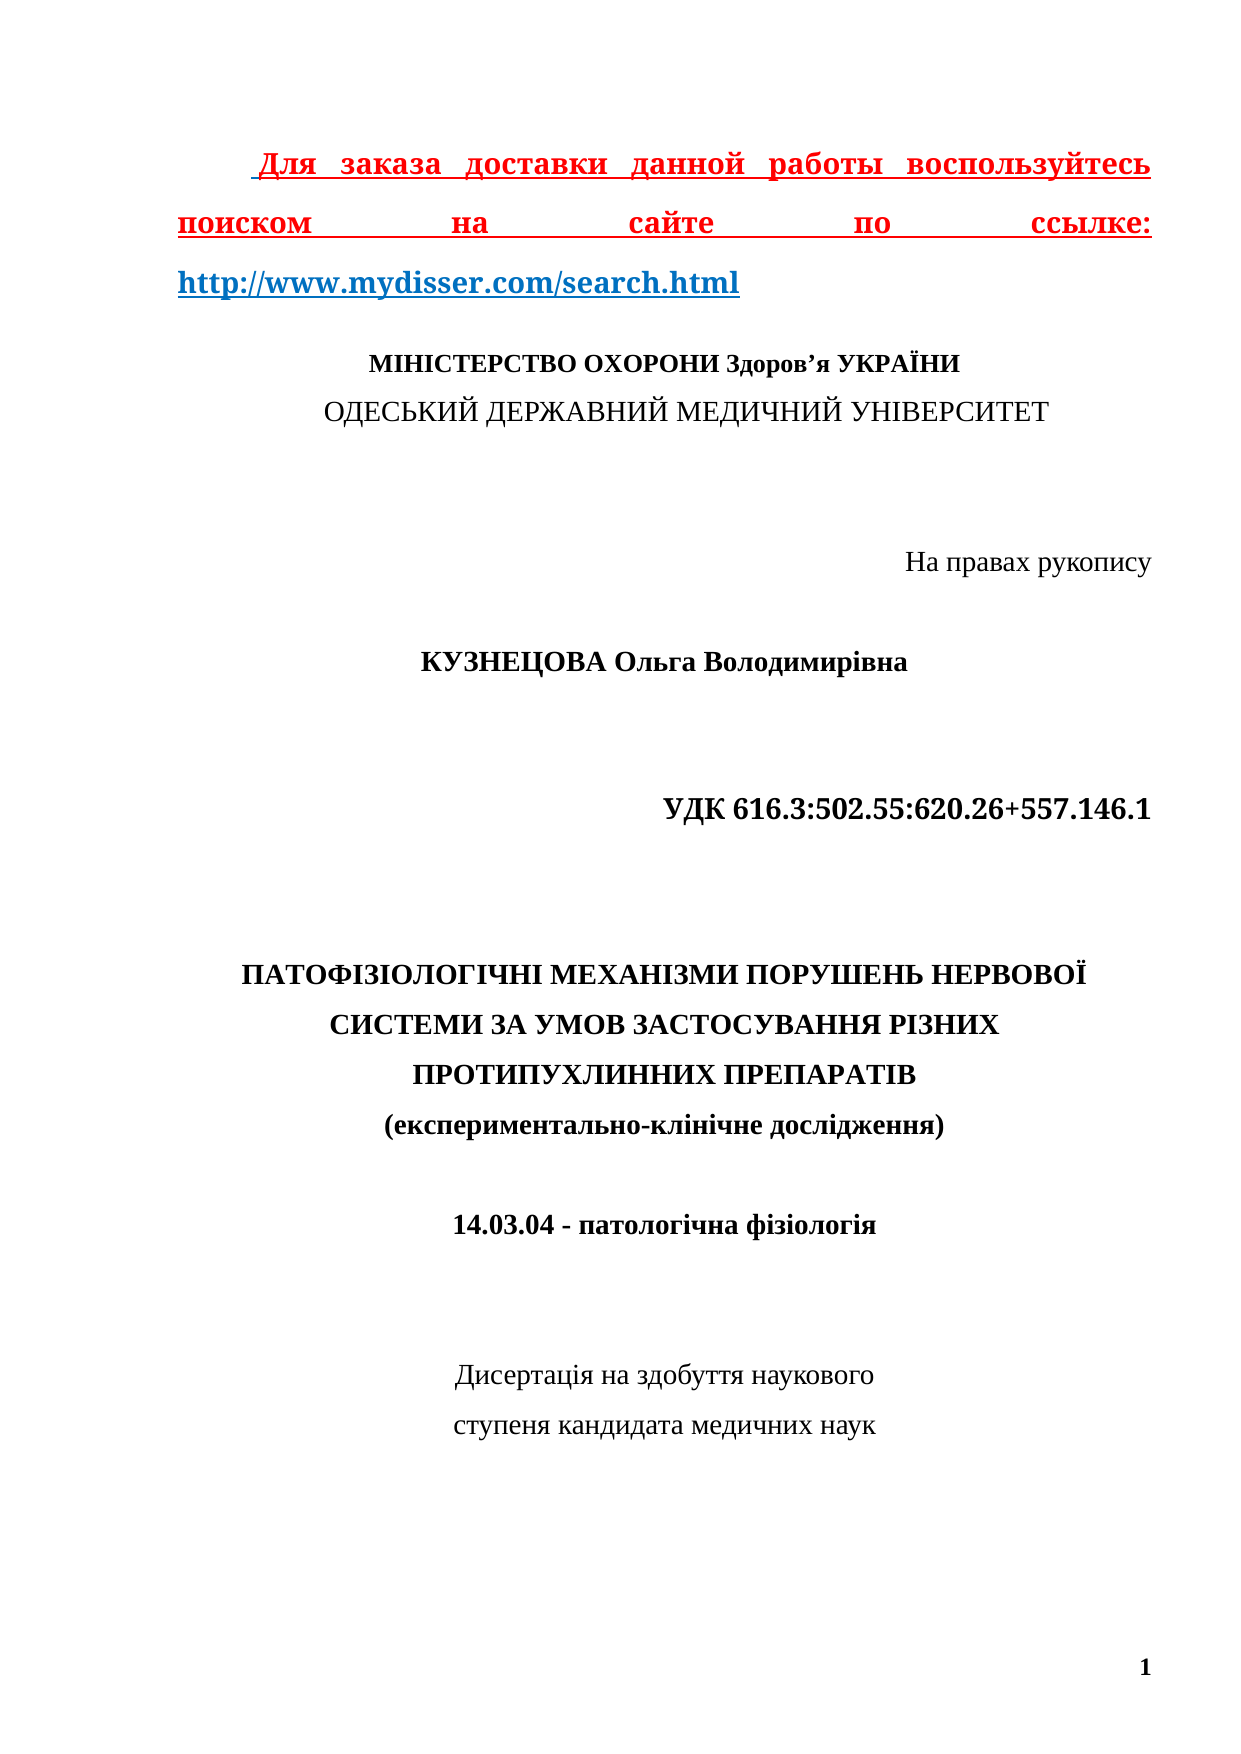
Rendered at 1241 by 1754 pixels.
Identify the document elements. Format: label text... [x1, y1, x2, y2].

text ступеня кандидата медичних наук [177, 1390, 1152, 1440]
text 14.03.04 - патологічна фізіологія [177, 1190, 1152, 1240]
text Дисертація на здобуття наукового [177, 1340, 1152, 1390]
text На правах рукопису [222, 528, 1152, 578]
text ПАТОФІЗІОЛОГІЧНІ МЕХАНІЗМИ ПОРУШЕНЬ НЕРВОВОЇ СИСТЕМИ ЗА УМОВ ЗАСТОСУВАННЯ РІЗНИХ ПРОТИПУХЛИННИХ ПРЕПАРАТІВ [177, 940, 1152, 1090]
text Для заказа доставки данной работы воспользуйтесь поиском на сайте по ссылке: http://www.mydisser.com/search.html [177, 143, 1152, 236]
text УДК 616.3:502.55:620.26+557.146.1 [177, 778, 1152, 828]
title МІНІСТЕРСТВО ОХОРОНИ Здоров’я УКРАЇНИ [177, 328, 1152, 378]
text КУЗНЕЦОВА Ольга Володимирівна [177, 628, 1152, 678]
text Для заказа доставки данной работы воспользуйтесь поиском на сайте по ссылке: http://www.mydisser.com/search.html [177, 237, 1152, 302]
text (експериментально-клінічне дослідження) [177, 1090, 1152, 1140]
text ОДЕСЬКИЙ ДЕРЖАВНИЙ МЕДИЧНИЙ УНІВЕРСИТЕТ [222, 378, 1152, 428]
